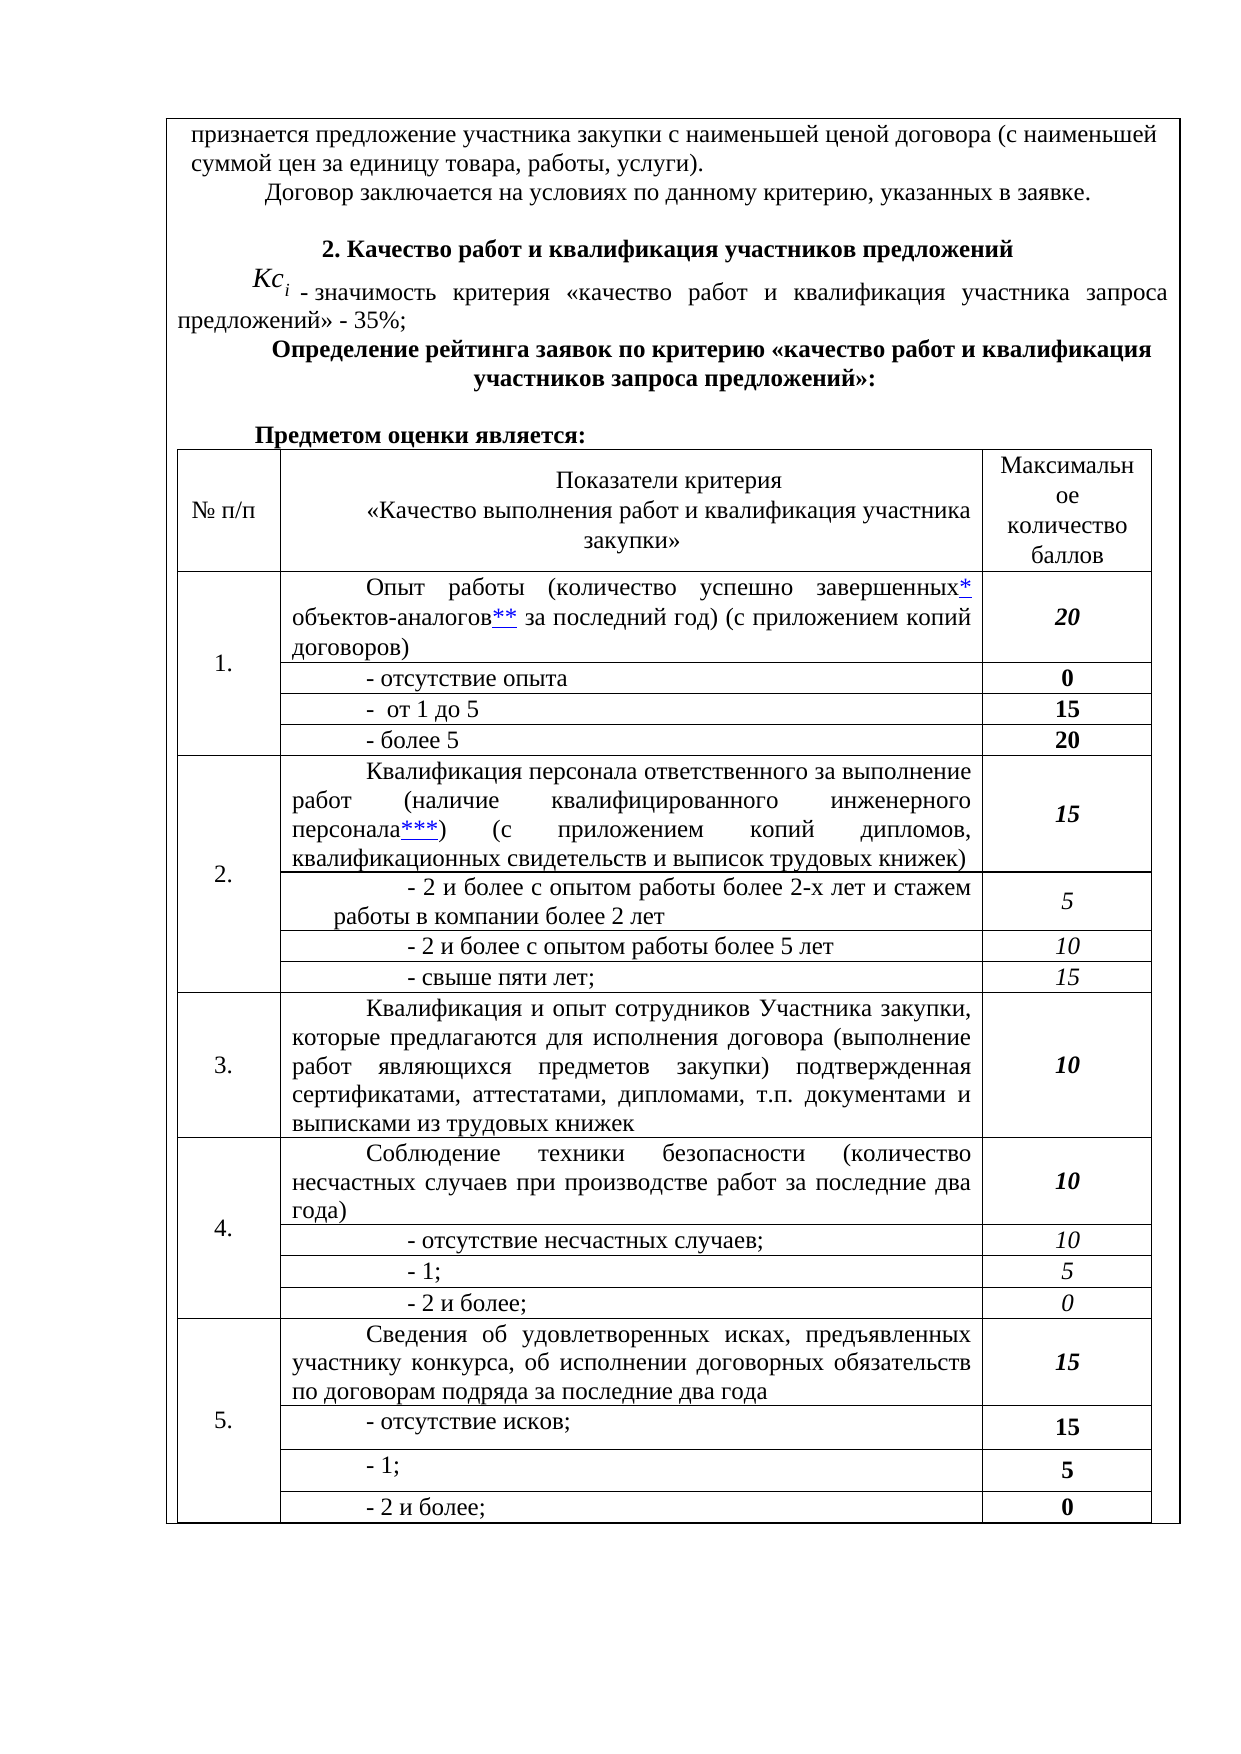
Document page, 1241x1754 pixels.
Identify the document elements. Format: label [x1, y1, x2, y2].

table_cell [167, 119, 1179, 1523]
